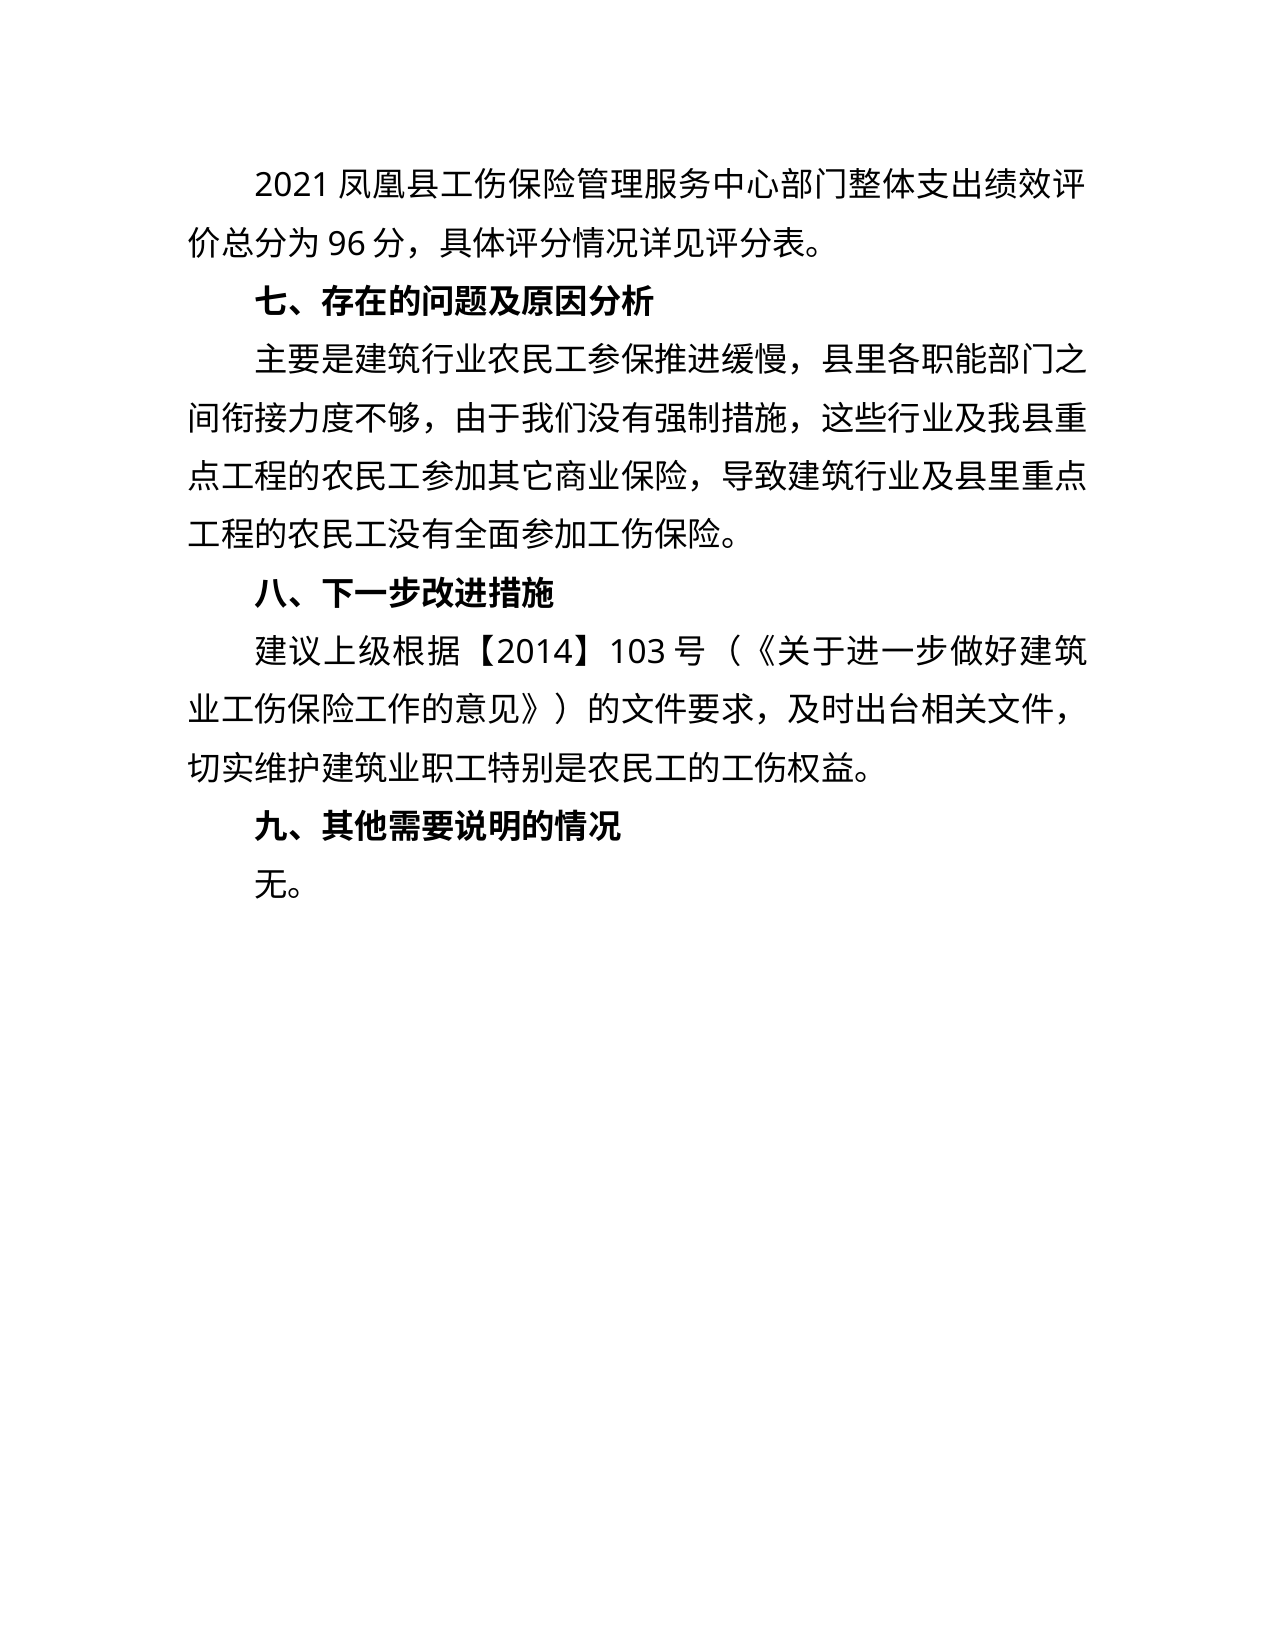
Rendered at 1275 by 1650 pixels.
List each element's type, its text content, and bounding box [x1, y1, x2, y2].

text 七、存在的问题及原因分析 [187, 267, 1087, 325]
text 主要是建筑行业农民工参保推进缓慢，县里各职能部门之间衔接力度不够，由于我们没有强制措施，这些行业及我县重点工程的农民工参加其它商业保险，导致建筑行业及县里重点工程的农民工没有全面参加工伤保险。 [187, 325, 1087, 558]
text 八、下一步改进措施 [187, 558, 1087, 617]
text 建议上级根据【2014】103号（《关于进一步做好建筑业工伤保险工作的意见》）的文件要求，及时出台相关文件，切实维护建筑业职工特别是农民工的工伤权益。 [187, 617, 1087, 792]
text 九、其他需要说明的情况 [187, 792, 1087, 850]
text 无。 [187, 850, 1087, 908]
text 2021凤凰县工伤保险管理服务中心部门整体支出绩效评价总分为96分，具体评分情况详见评分表。 [187, 150, 1087, 267]
